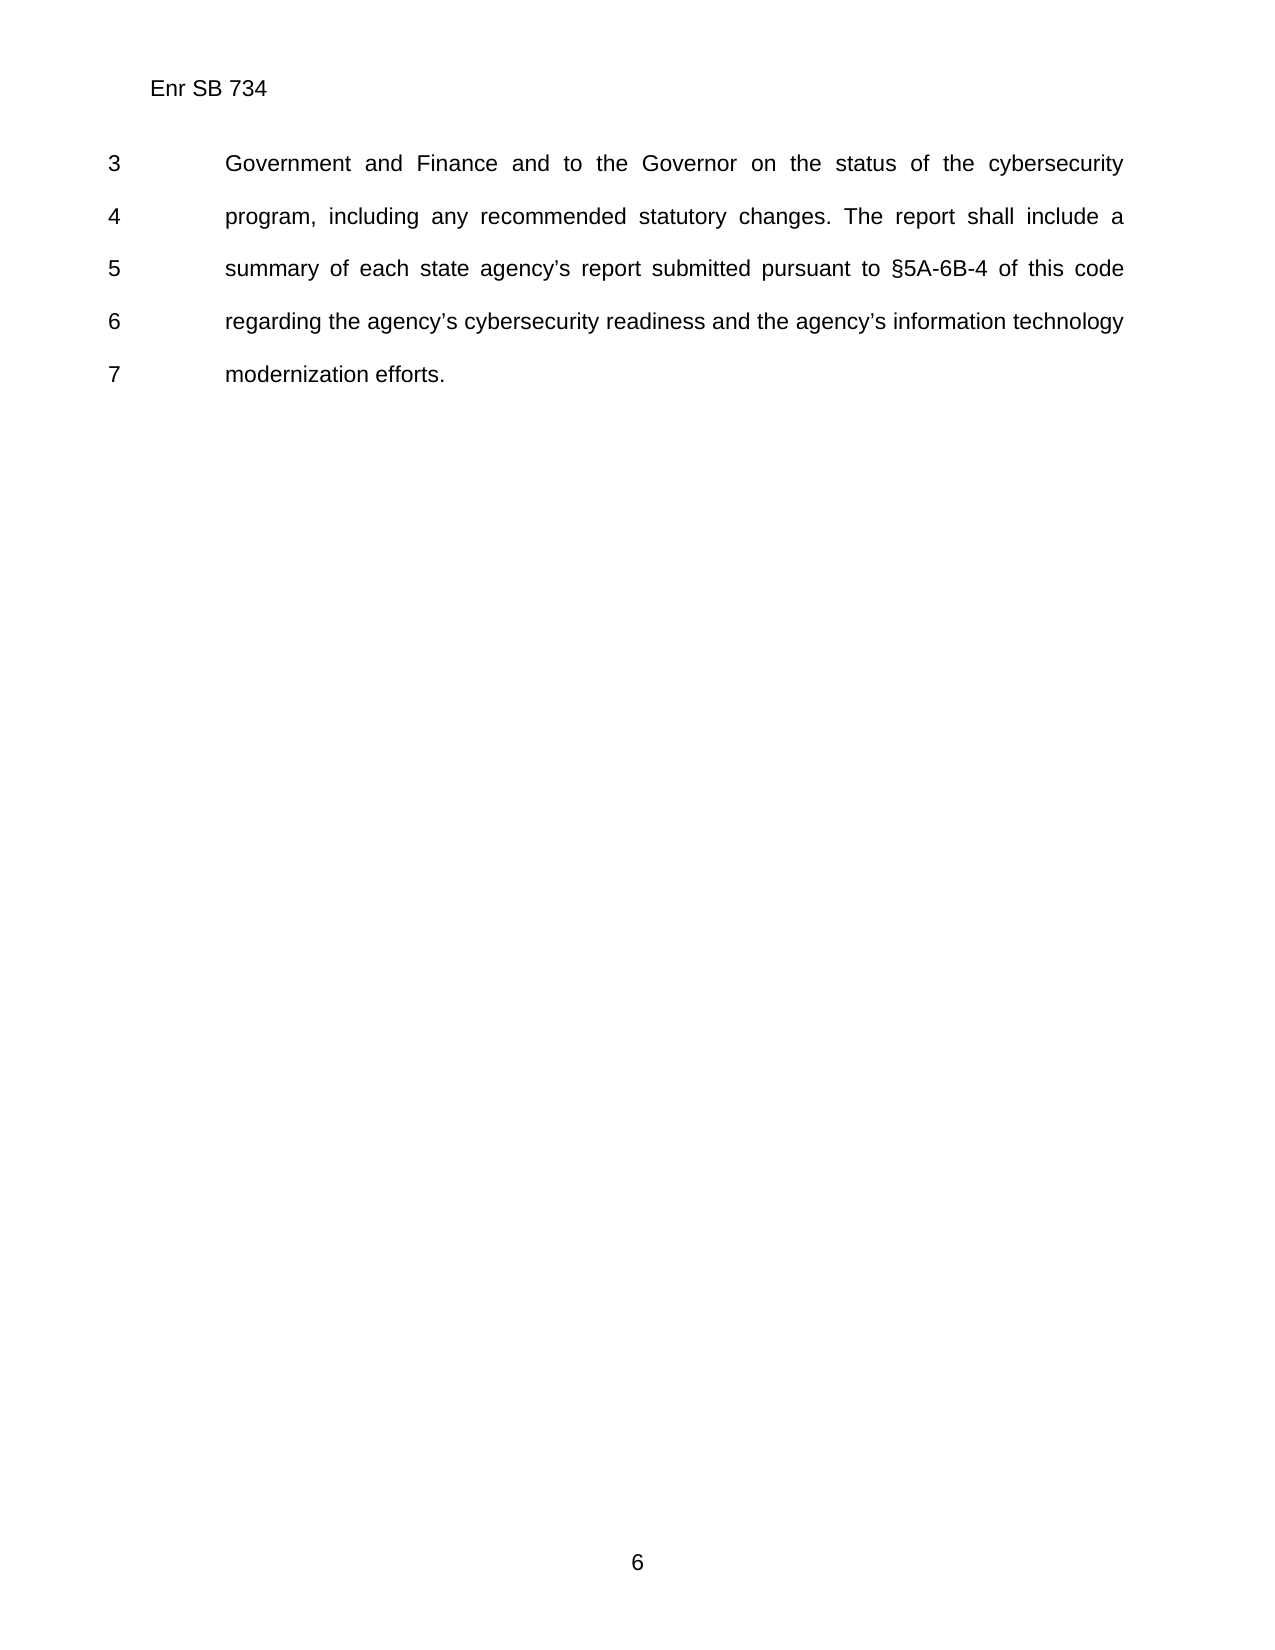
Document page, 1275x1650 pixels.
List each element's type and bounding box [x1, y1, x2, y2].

text [225, 150, 1125, 387]
